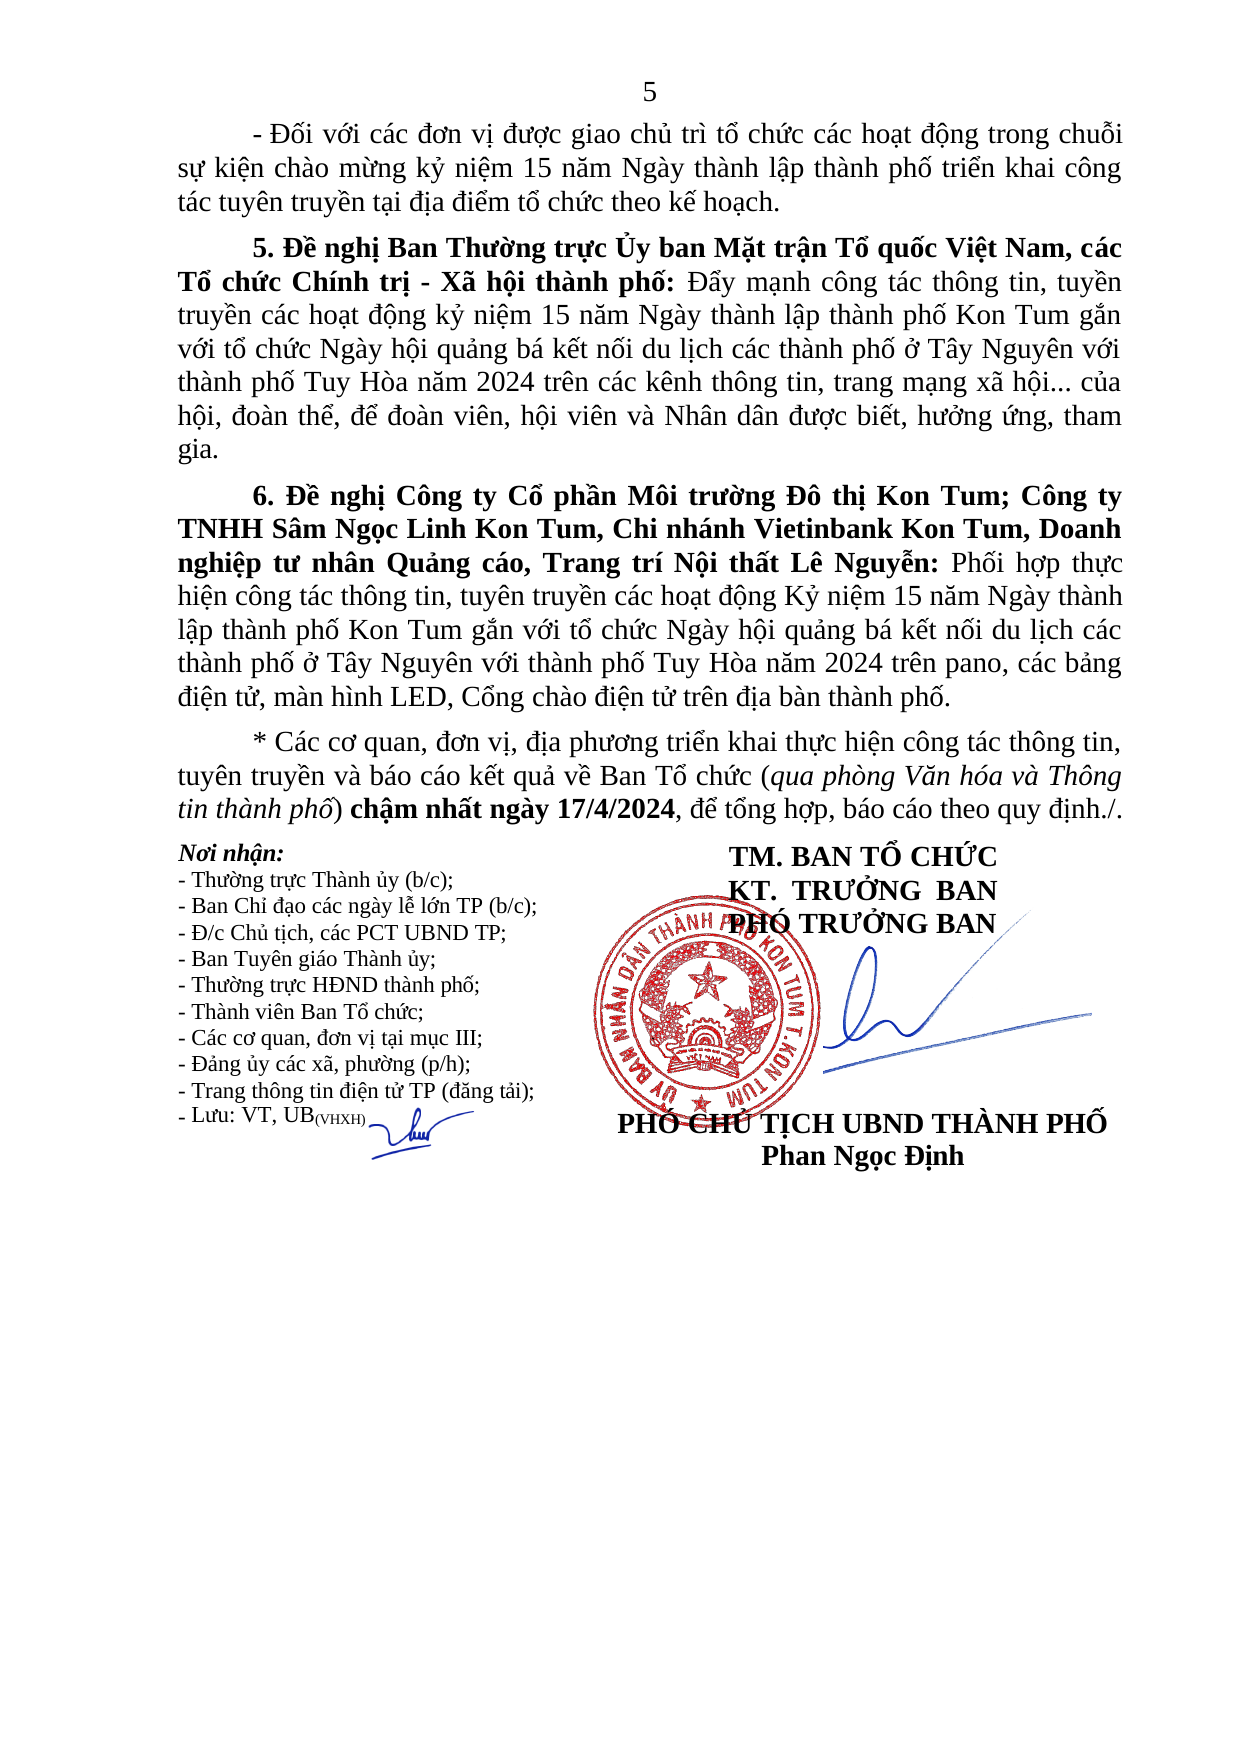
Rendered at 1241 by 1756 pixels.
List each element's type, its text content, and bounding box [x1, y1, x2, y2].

list Đề nghị Công ty Cổ phần Môi trường Đô thị Kon Tum; Công ty TNHH Sâm Ngọc Linh Kon Tum, Chi nhánh Vietinbank Kon Tum, Doanh nghiệp tư nhân Quảng cáo, Trang trí Nội thất Lê Nguyễn: Phối hợp thực hiện công tác thông tin, tuyên truyền các hoạt động Kỷ niệm 15 năm Ngày thành lập thành phố Kon Tum gắn với tổ chức Ngày hội quảng bá kết nối du lịch các thành phố ở Tây Nguyên với thành phố Tuy Hòa năm 2024 trên pano, các bảng điện tử, màn hình LED, Cổng chào điện tử trên địa bàn thành phố. [177, 478, 1123, 712]
list Đề nghị Ban Thường trực Ủy ban Mặt trận Tổ quốc Việt Nam, các Tổ chức Chính trị - Xã hội thành phố: Đẩy mạnh công tác thông tin, tuyền truyền các hoạt động kỷ niệm 15 năm Ngày thành lập thành phố Kon Tum gắn với tổ chức Ngày hội quảng bá kết nối du lịch các thành phố ở Tây Nguyên với thành phố Tuy Hòa năm 2024 trên các kênh thông tin, trang mạng xã hội... của hội, đoàn thể, để đoàn viên, hội viên và Nhân dân được biết, hưởng ứng, tham gia. [177, 230, 1123, 465]
table_header TM. BAN TỔ CHỨC KT. TRƯỞNG BAN PHÓ TRƯỞNG BAN PHÓ CHỦ TỊCH UBND THÀNH PHỐ Phan Ngọc Định [578, 839, 1114, 1173]
text * Các cơ quan, đơn vị, địa phương triển khai thực hiện công tác thông tin, tuyên truyền và báo cáo kết quả về Ban Tổ chức (qua phòng Văn hóa và Thông tin thành phố) chậm nhất ngày 17/4/2024, để tổng hợp, báo cáo theo quy định./. [177, 724, 1123, 825]
table_header Nơi nhận: Thường trực Thành ủy (b/c); Ban Chỉ đạo các ngày lễ lớn TP (b/c); Đ/c Chủ tịch, các PCT UBND TP; Ban Tuyên giáo Thành ủy; Thường trực HĐND thành phố; Thành viên Ban Tổ chức; Các cơ quan, đơn vị tại mục III; Đảng ủy các xã, phường (p/h); Trang thông tin điện tử TP (đăng tải); Lưu: VT, UB(VHXH) [173, 839, 578, 1173]
list Đối với các đơn vị được giao chủ trì tổ chức các hoạt động trong chuỗi sự kiện chào mừng kỷ niệm 15 năm Ngày thành lập thành phố triển khai công tác tuyên truyền tại địa điểm tổ chức theo kế hoạch. [177, 117, 1123, 217]
